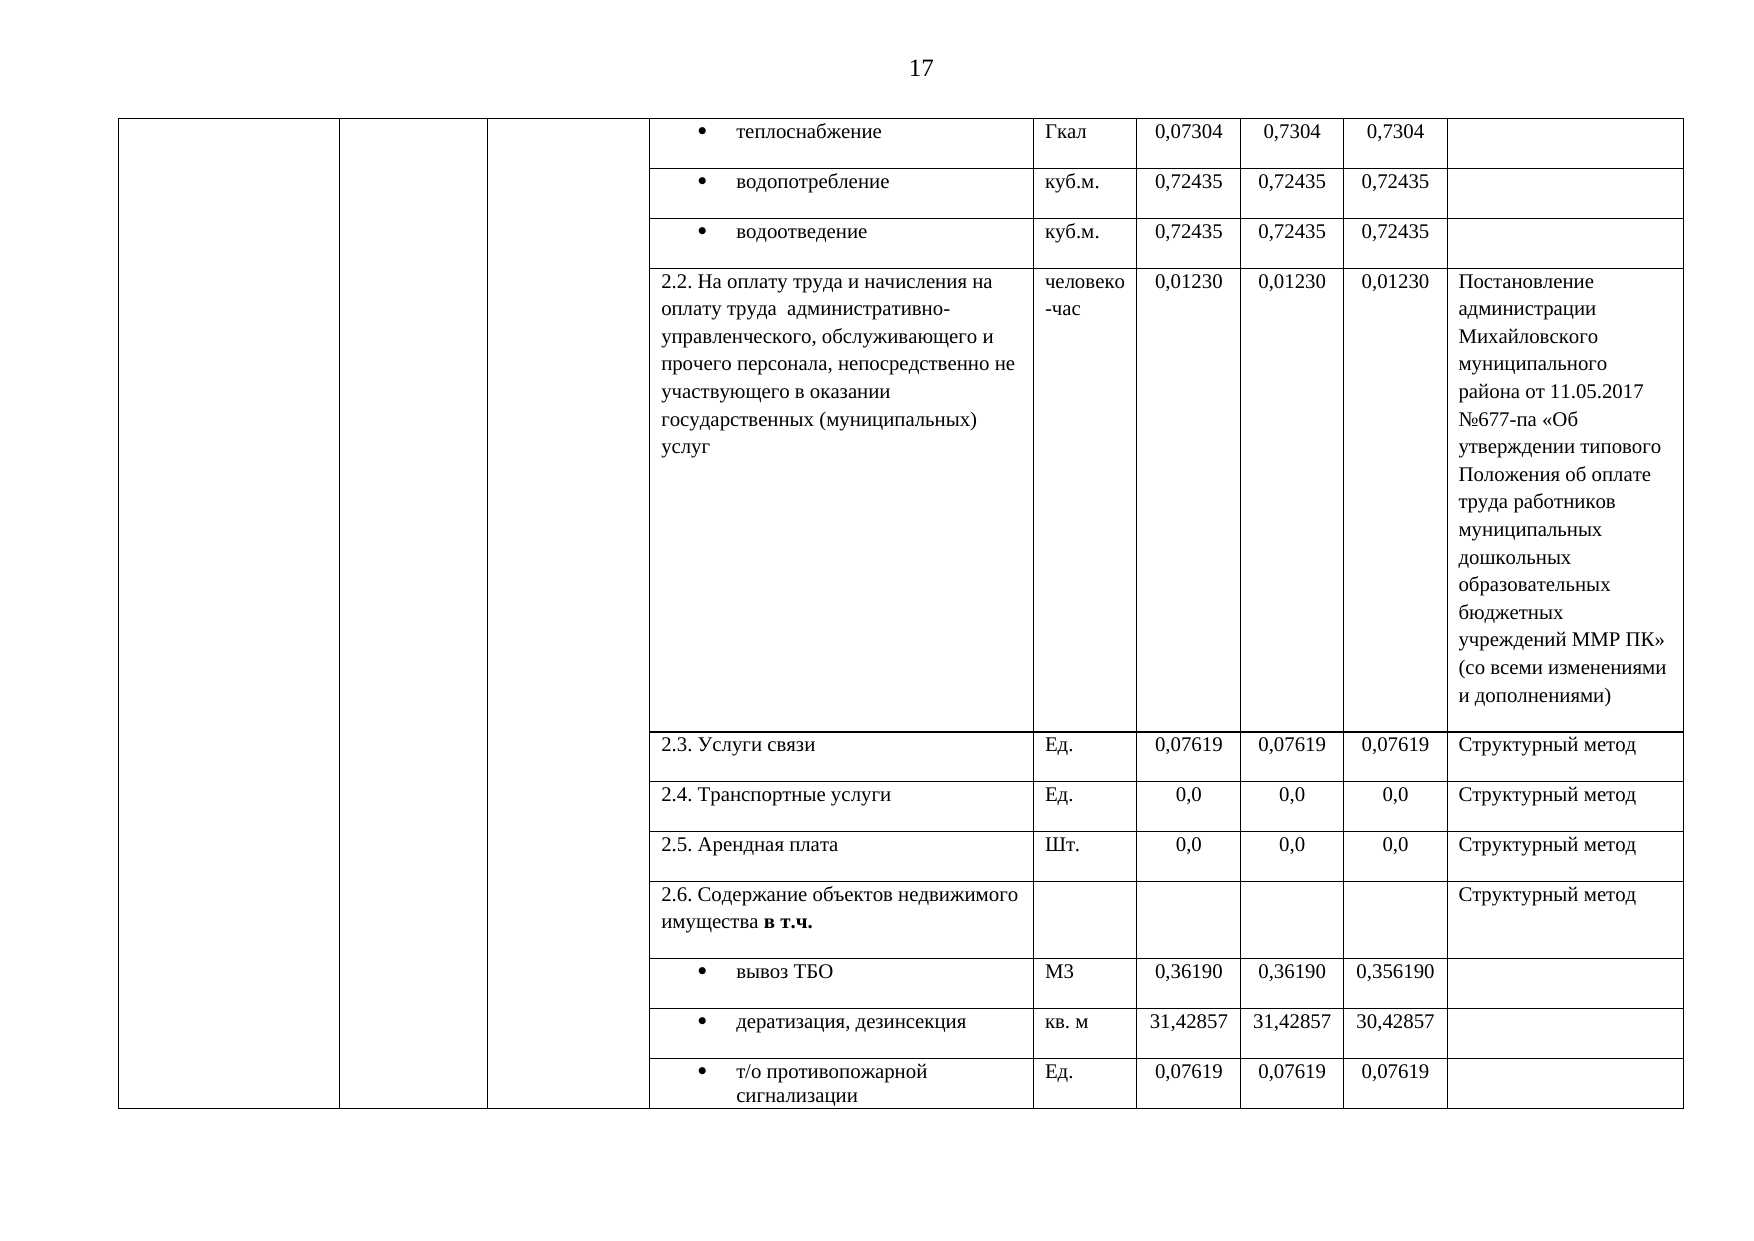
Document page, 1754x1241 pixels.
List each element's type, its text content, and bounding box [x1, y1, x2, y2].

table_cell человеко-час [1034, 269, 1136, 731]
table_cell [1241, 882, 1343, 958]
table_cell Структурный метод [1448, 782, 1683, 831]
table_cell [1344, 882, 1447, 958]
table_cell 0,36190 [1241, 959, 1343, 1008]
table_cell Структурный метод [1448, 882, 1683, 958]
table_cell Шт. [1034, 832, 1136, 881]
table_cell 0,72435 [1344, 219, 1447, 267]
table_cell вывоз ТБО [650, 959, 1033, 1008]
table_cell 0,0 [1137, 782, 1240, 831]
table_cell 2.4. Транспортные услуги [650, 782, 1033, 831]
table_cell кв. м [1034, 1009, 1136, 1058]
table_cell 0,0 [1241, 782, 1343, 831]
table_cell [1034, 882, 1136, 958]
table_cell куб.м. [1034, 169, 1136, 218]
table_cell 0,0 [1344, 832, 1447, 881]
table_cell Структурный метод [1448, 832, 1683, 881]
table_cell 2.3. Услуги связи [650, 733, 1033, 781]
table_cell 0,72435 [1137, 219, 1240, 267]
table_cell дератизация, дезинсекция [650, 1009, 1033, 1058]
table_cell [1448, 169, 1683, 218]
table_cell 0,07619 [1137, 733, 1240, 781]
table_cell 0,0 [1241, 832, 1343, 881]
table_cell 0,07619 [1344, 1059, 1447, 1107]
table_cell 0,72435 [1137, 169, 1240, 218]
table_cell 30,42857 [1344, 1009, 1447, 1058]
table_cell 31,42857 [1241, 1009, 1343, 1058]
table_cell [1448, 119, 1683, 168]
table_cell водоотведение [650, 219, 1033, 267]
table_cell 0,72435 [1241, 219, 1343, 267]
table_cell [1448, 1059, 1683, 1107]
table_cell теплоснабжение [650, 119, 1033, 168]
table_cell М3 [1034, 959, 1136, 1008]
table_cell 2.6. Содержание объектов недвижимого имущества в т.ч. [650, 882, 1033, 958]
table_cell 0,7304 [1344, 119, 1447, 168]
table_cell водопотребление [650, 169, 1033, 218]
table_cell 0,7304 [1241, 119, 1343, 168]
table_cell 2.2. На оплату труда и начисления на оплату труда административно-управленческого, обслуживающего и прочего персонала, непосредственно не участвующего в оказании государственных (муниципальных) услуг [650, 269, 1033, 731]
table_cell Гкал [1034, 119, 1136, 168]
table_cell [1448, 219, 1683, 267]
table_cell т/о противопожарной сигнализации [650, 1059, 1033, 1107]
table_cell 0,07619 [1344, 733, 1447, 781]
table_cell Ед. [1034, 733, 1136, 781]
table_cell 0,01230 [1344, 269, 1447, 731]
table_cell [1448, 1009, 1683, 1058]
table_cell Постановление администрации Михайловского муниципального района от 11.05.2017 №677-па «Об утверждении типового Положения об оплате труда работников муниципальных дошкольных образовательных бюджетных учреждений ММР ПК» (со всеми изменениями и дополнениями) [1448, 269, 1683, 731]
table_cell 2.5. Арендная плата [650, 832, 1033, 881]
table_cell 0,07619 [1137, 1059, 1240, 1107]
table_cell 0,72435 [1241, 169, 1343, 218]
table_cell 0,36190 [1137, 959, 1240, 1008]
table_cell Структурный метод [1448, 733, 1683, 781]
table_cell 0,07304 [1137, 119, 1240, 168]
table_cell 0,0 [1344, 782, 1447, 831]
table_cell 0,0 [1137, 832, 1240, 881]
table_cell 0,07619 [1241, 1059, 1343, 1107]
table_cell 0,01230 [1241, 269, 1343, 731]
table_cell [1448, 959, 1683, 1008]
table_cell 0,356190 [1344, 959, 1447, 1008]
table_cell [1137, 882, 1240, 958]
table_cell 0,01230 [1137, 269, 1240, 731]
table_cell Ед. [1034, 782, 1136, 831]
table_cell 0,07619 [1241, 733, 1343, 781]
table_cell куб.м. [1034, 219, 1136, 267]
table_cell 31,42857 [1137, 1009, 1240, 1058]
table_cell Ед. [1034, 1059, 1136, 1107]
table_cell 0,72435 [1344, 169, 1447, 218]
